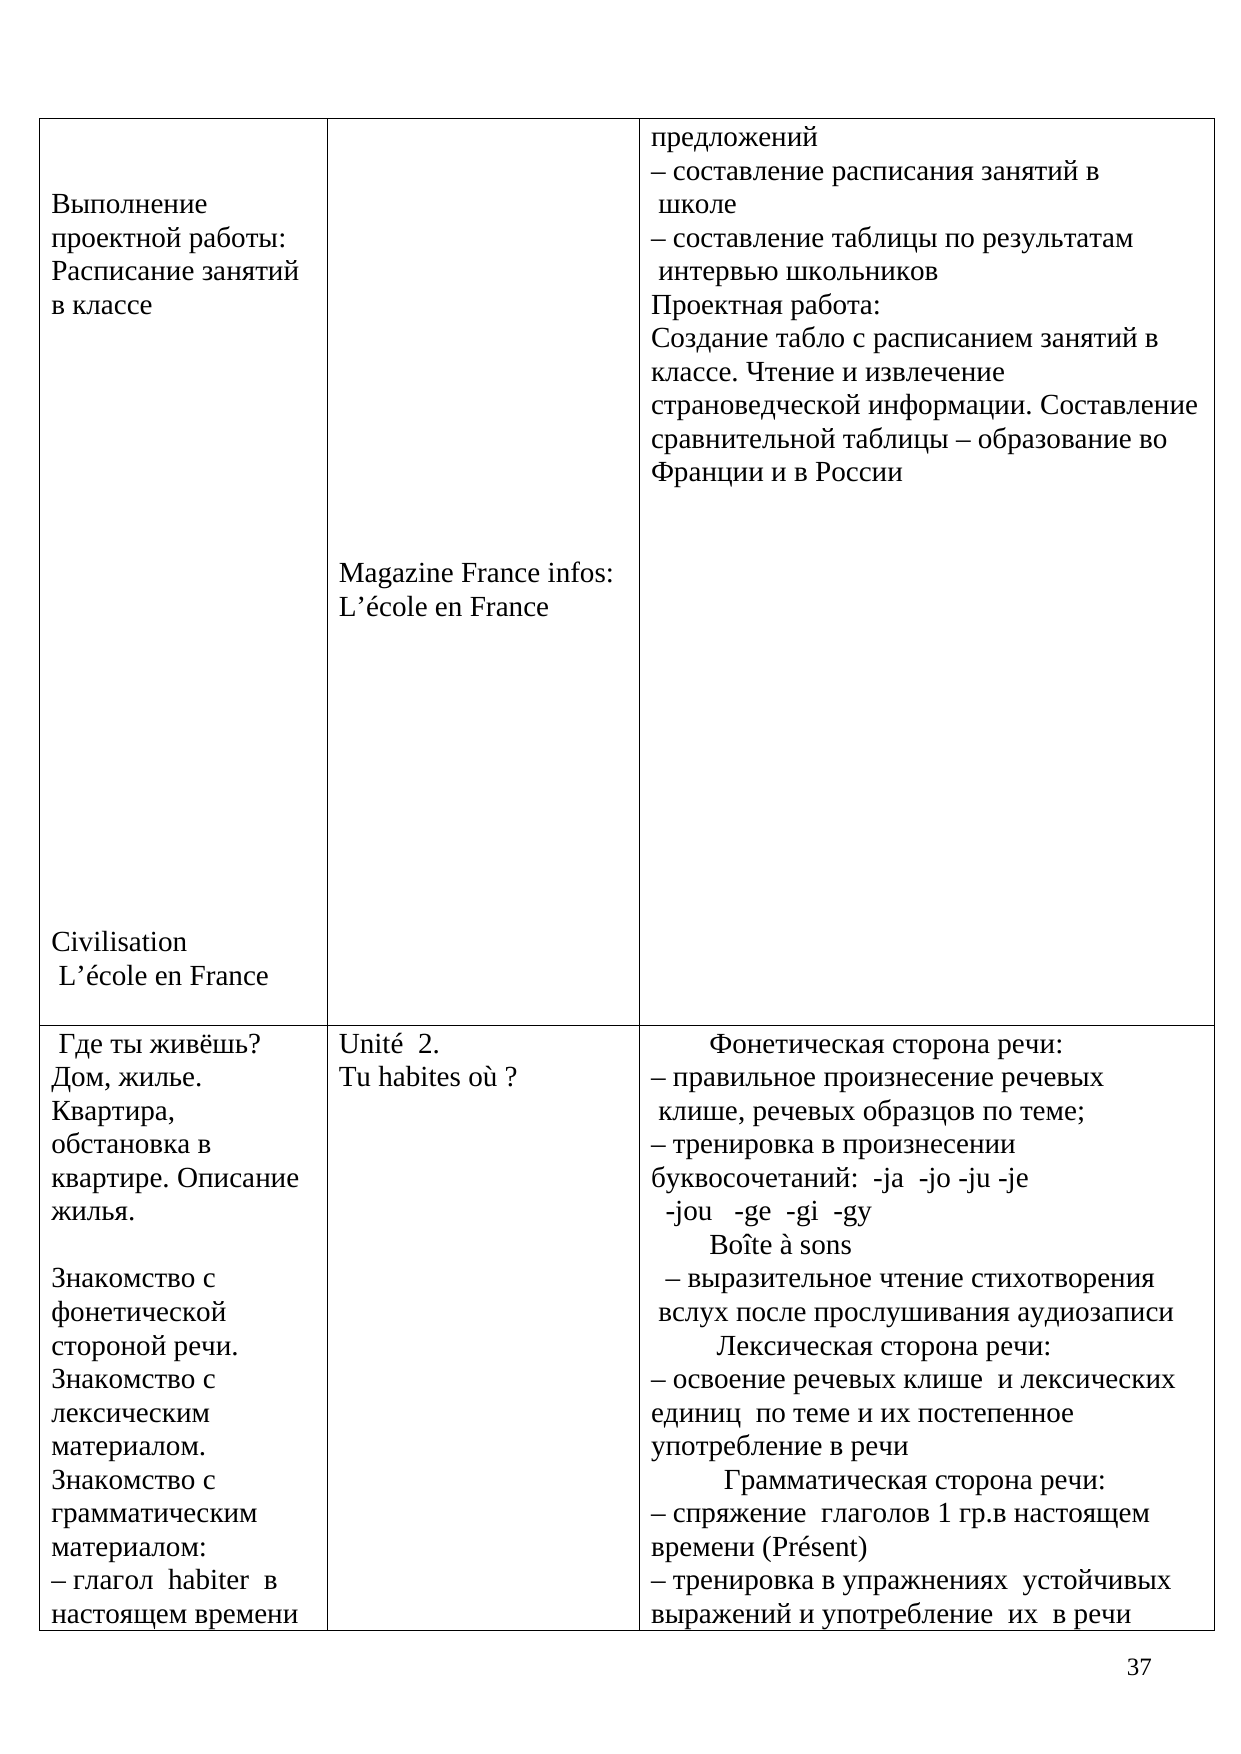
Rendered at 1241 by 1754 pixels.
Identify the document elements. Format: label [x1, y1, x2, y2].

table_cell [640, 119, 1214, 1025]
table_cell [328, 119, 639, 1025]
table_cell [40, 119, 327, 1025]
table_cell [640, 1026, 1214, 1629]
table_cell [328, 1026, 639, 1629]
table_cell [40, 1026, 327, 1629]
